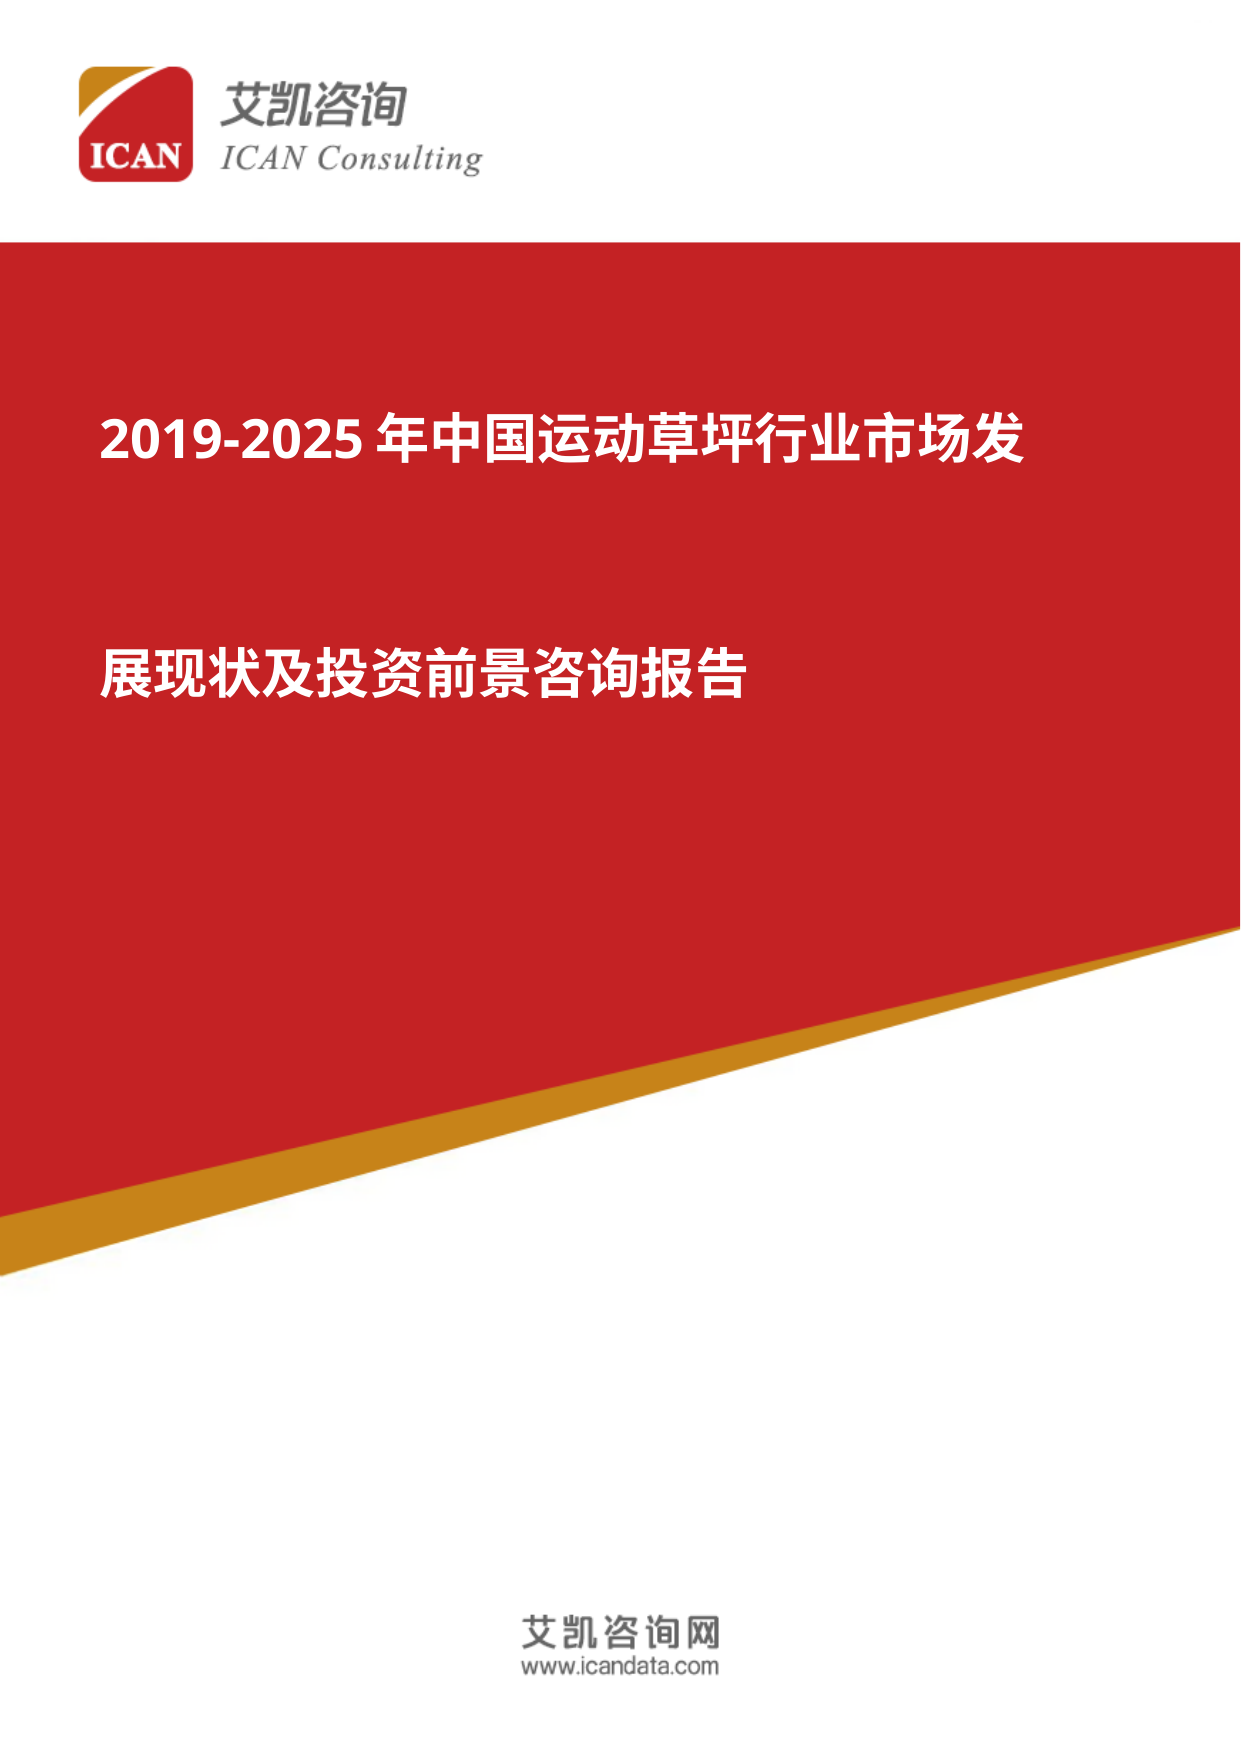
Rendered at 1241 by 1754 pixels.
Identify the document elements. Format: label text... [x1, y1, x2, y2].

picture [0, 5, 1241, 1754]
subtitle 2019-2025年中国运动草坪行业市场发展现状及投资前景咨询报告 [99, 386, 1053, 718]
